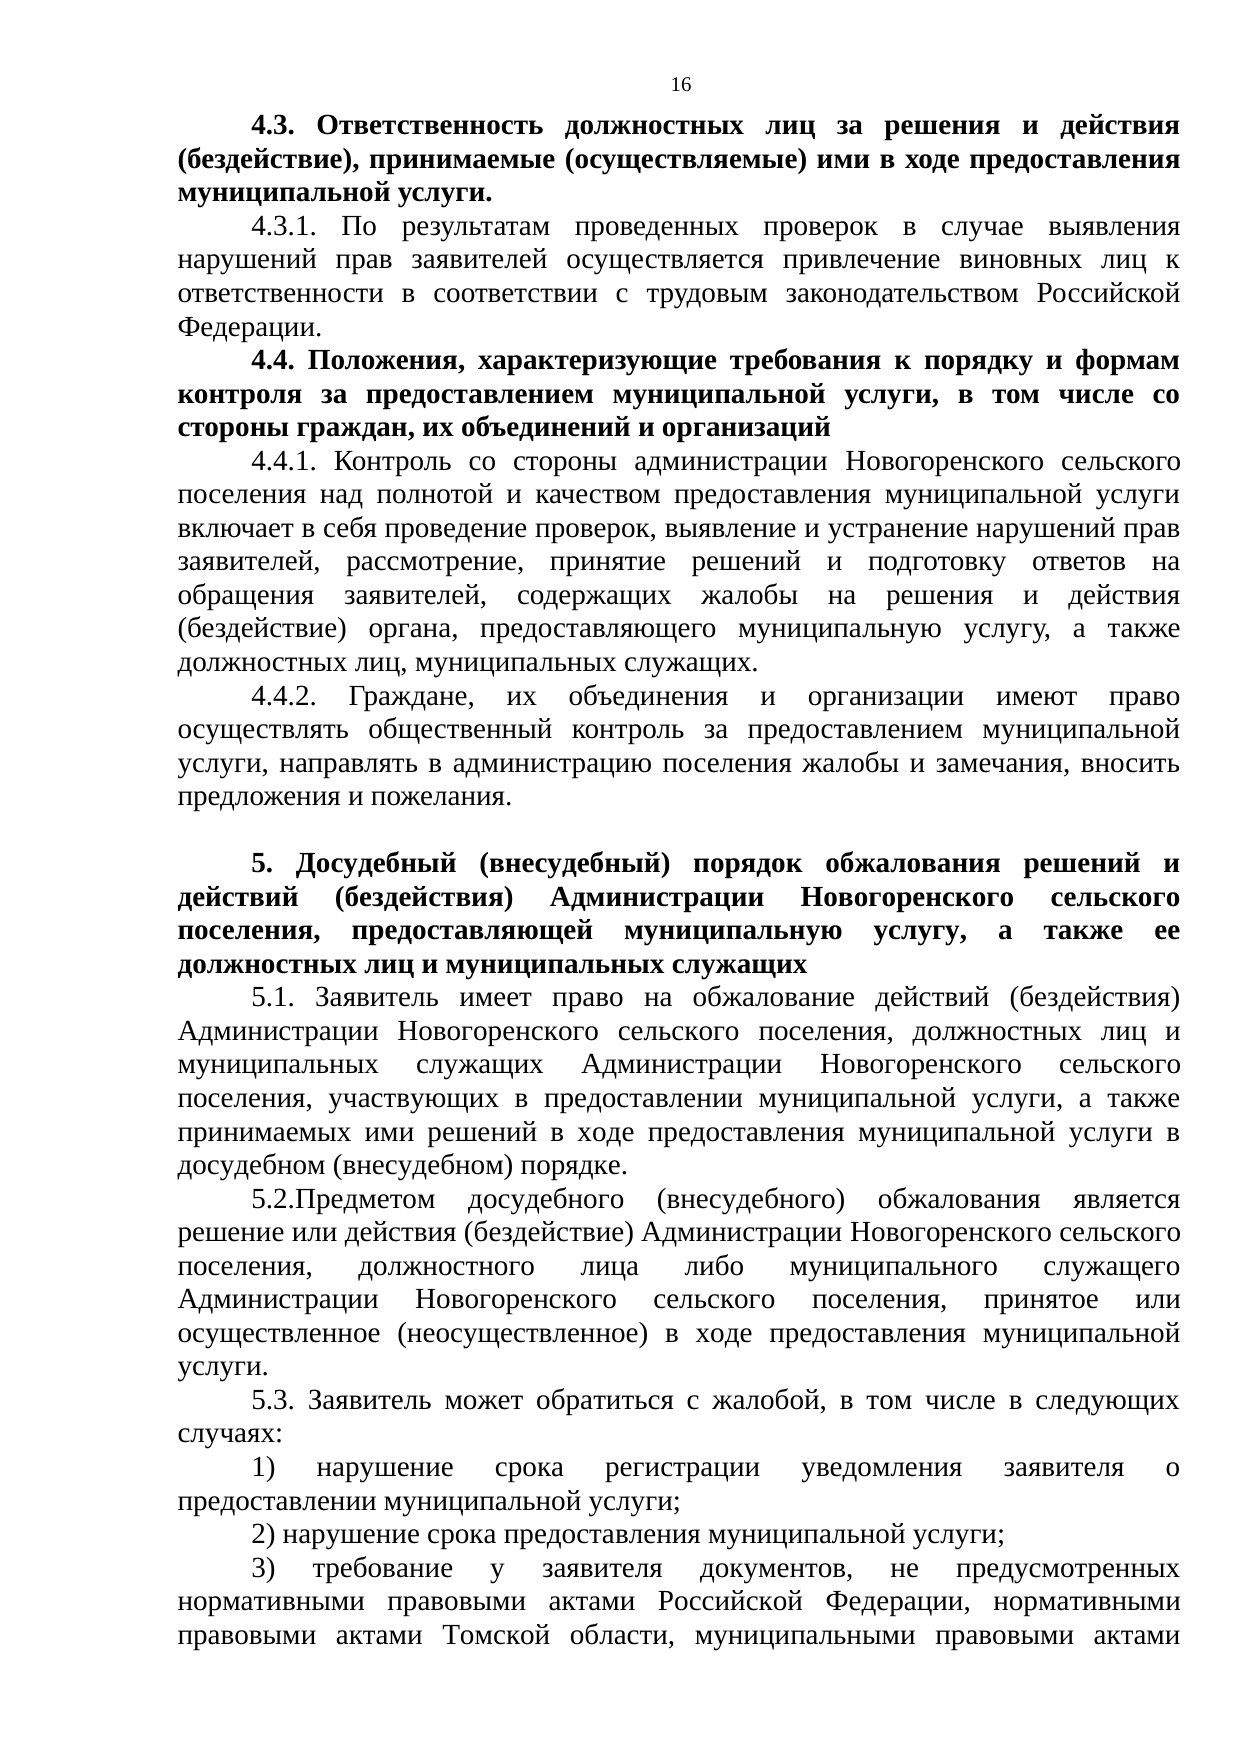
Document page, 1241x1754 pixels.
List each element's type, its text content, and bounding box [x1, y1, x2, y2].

text 4.4.1. Контроль со стороны администрации Новогоренского сельского поселения над полнотой и качеством предоставления муниципальной услуги включает в себя проведение проверок, выявление и устранение нарушений прав заявителей, рассмотрение, принятие решений и подготовку ответов на обращения заявителей, содержащих жалобы на решения и действия (бездействие) органа, предоставляющего муниципальную услугу, а также должностных лиц, муниципальных служащих. [177, 443, 1181, 678]
text 4.4. Положения, характеризующие требования к порядку и формам контроля за предоставлением муниципальной услуги, в том числе со стороны граждан, их объединений и организаций [177, 342, 1181, 443]
text 2) нарушение срока предоставления муниципальной услуги; [177, 1516, 1181, 1550]
text 5.2.Предметом досудебного (внесудебного) обжалования является решение или действия (бездействие) Администрации Новогоренского сельского поселения, должностного лица либо муниципального служащего Администрации Новогоренского сельского поселения, принятое или осуществленное (неосуществленное) в ходе предоставления муниципальной услуги. [177, 1181, 1181, 1382]
text 5. Досудебный (внесудебный) порядок обжалования решений и действий (бездействия) Администрации Новогоренского сельского поселения, предоставляющей муниципальную услугу, а также ее должностных лиц и муниципальных служащих [177, 845, 1181, 979]
text 5.3. Заявитель может обратиться с жалобой, в том числе в следующих случаях: [177, 1382, 1181, 1449]
text 1) нарушение срока регистрации уведомления заявителя о предоставлении муниципальной услуги; [177, 1449, 1181, 1516]
text 4.3.1. По результатам проведенных проверок в случае выявления нарушений прав заявителей осуществляется привлечение виновных лиц к ответственности в соответствии с трудовым законодательством Российской Федерации. [177, 208, 1181, 342]
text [177, 1550, 1181, 1650]
text 4.3. Ответственность должностных лиц за решения и действия (бездействие), принимаемые (осуществляемые) ими в ходе предоставления муниципальной услуги. [177, 107, 1181, 208]
text 4.4.2. Граждане, их объединения и организации имеют право осуществлять общественный контроль за предоставлением муниципальной услуги, направлять в администрацию поселения жалобы и замечания, вносить предложения и пожелания. [177, 678, 1181, 812]
text 5.1. Заявитель имеет право на обжалование действий (бездействия) Администрации Новогоренского сельского поселения, должностных лиц и муниципальных служащих Администрации Новогоренского сельского поселения, участвующих в предоставлении муниципальной услуги, а также принимаемых ими решений в ходе предоставления муниципальной услуги в досудебном (внесудебном) порядке. [177, 979, 1181, 1181]
